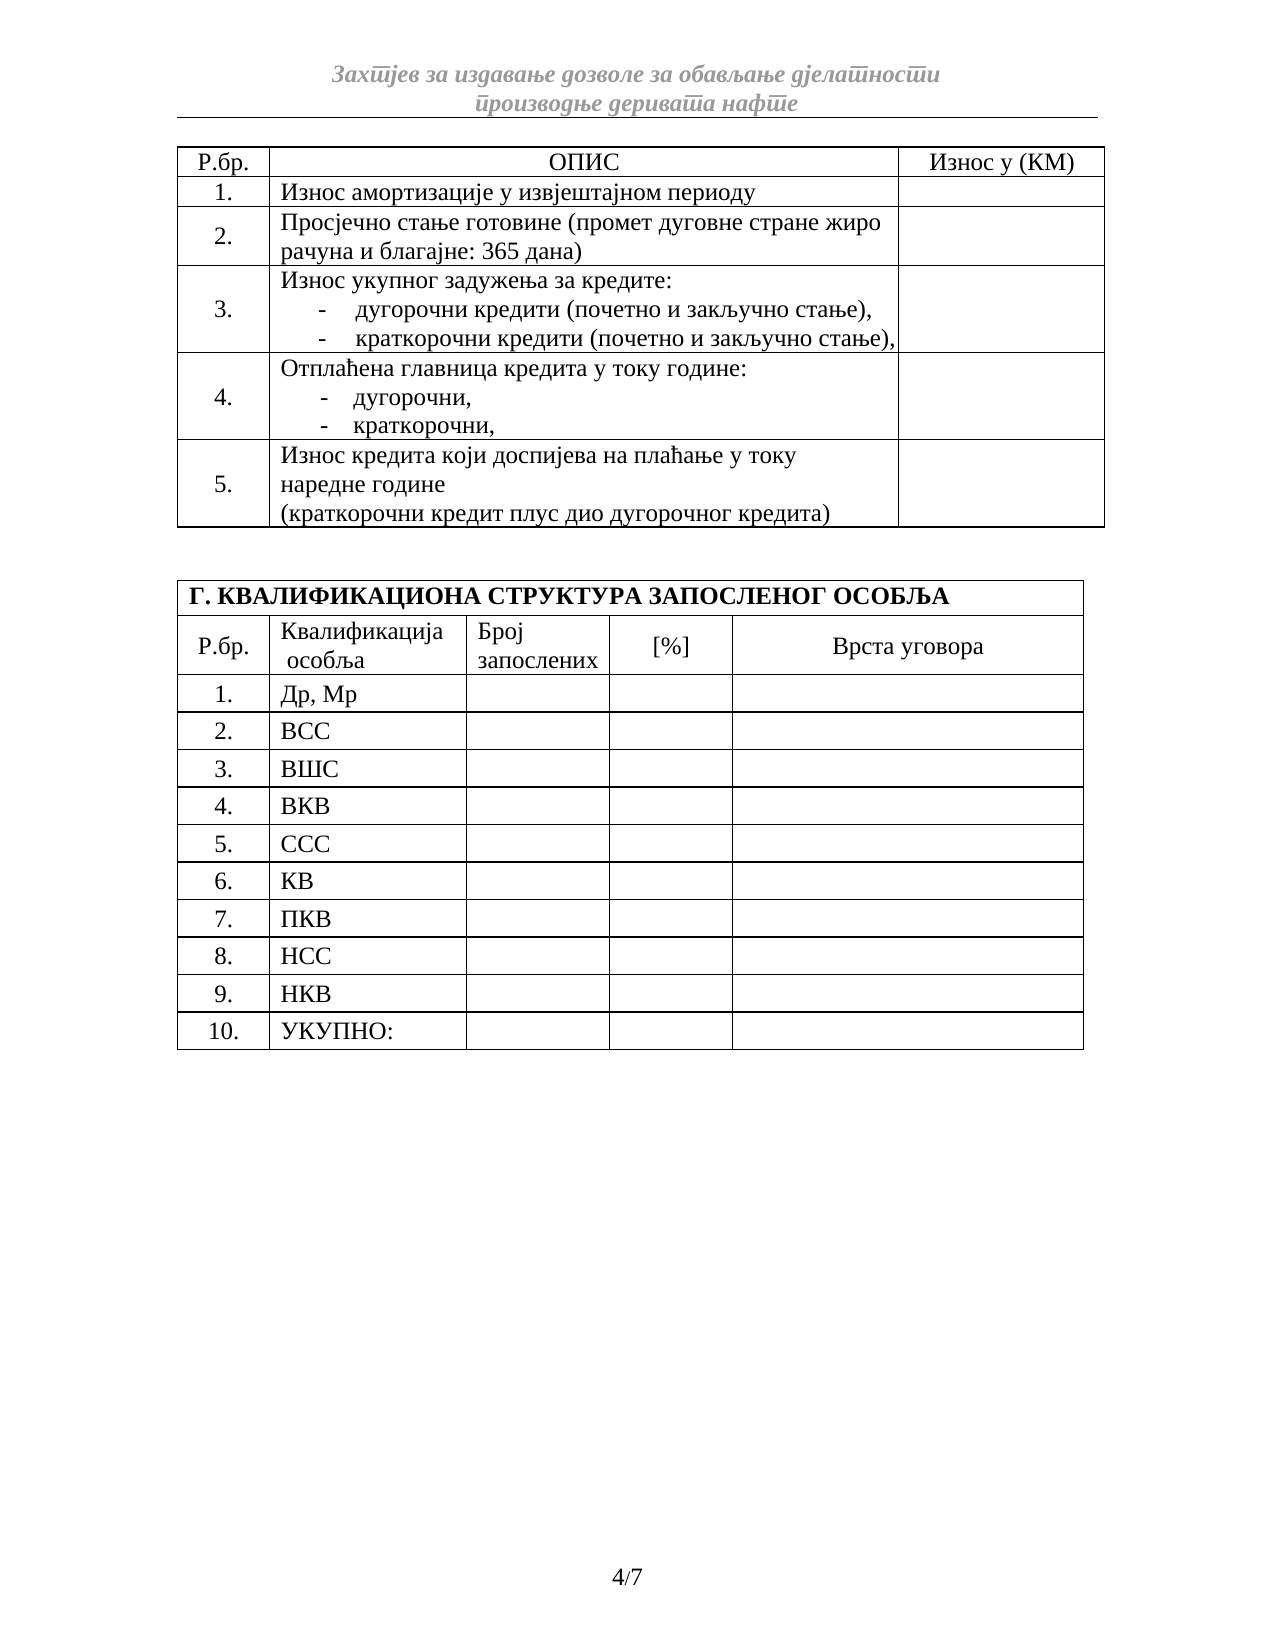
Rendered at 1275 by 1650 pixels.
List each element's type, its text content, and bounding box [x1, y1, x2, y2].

table_cell [733, 713, 1083, 749]
table_cell Р.бр. [178, 148, 269, 176]
table_cell 8. [178, 938, 269, 974]
table_cell [899, 440, 1104, 526]
table_cell 9. [178, 975, 269, 1011]
table_cell Износ у (КМ) [899, 148, 1104, 176]
table_cell НСС [270, 938, 466, 974]
table_cell [467, 975, 609, 1011]
table_cell [610, 675, 732, 711]
table_cell [610, 900, 732, 936]
table_cell [610, 713, 732, 749]
table_cell УКУПНО: [270, 1013, 466, 1049]
table_cell [733, 825, 1083, 861]
table_cell [467, 938, 609, 974]
table_cell 7. [178, 900, 269, 936]
table_cell [733, 750, 1083, 786]
table_cell 10. [178, 1013, 269, 1049]
table_cell [467, 825, 609, 861]
table_cell [899, 353, 1104, 439]
table_cell Просјечно стање готовине (промет дуговне стране жиро рачуна и благајне: 365 дана) [270, 207, 898, 264]
table_cell [610, 750, 732, 786]
table_cell 2. [178, 713, 269, 749]
table_cell 6. [178, 863, 269, 899]
table_header Г. КВАЛИФИКАЦИОНА СТРУКТУРА ЗАПОСЛЕНОГ ОСОБЉА [178, 581, 1083, 615]
table_cell [610, 863, 732, 899]
table_cell КВ [270, 863, 466, 899]
table_cell [610, 975, 732, 1011]
table_cell 1. [178, 675, 269, 711]
table_cell [467, 1013, 609, 1049]
table_cell [467, 713, 609, 749]
table_cell [733, 1013, 1083, 1049]
table_cell Врста уговора [733, 616, 1083, 674]
table_cell 4. [178, 353, 269, 439]
table_cell Износ укупног задужења за кредите: дугорочни кредити (почетно и закључно стање), краткорочни кредити (почетно и закључно стање), [270, 266, 898, 352]
table_cell [733, 975, 1083, 1011]
table_cell 2. [178, 207, 269, 264]
table_cell [610, 1013, 732, 1049]
table_cell [610, 938, 732, 974]
table_cell [899, 177, 1104, 206]
table_cell [467, 750, 609, 786]
table_cell Износ амортизације у извјештајном периоду [270, 177, 898, 206]
table_cell [899, 266, 1104, 352]
table_cell [899, 207, 1104, 264]
table_cell 3. [178, 266, 269, 352]
table_cell [467, 675, 609, 711]
table_cell ВСС [270, 713, 466, 749]
table_cell [733, 863, 1083, 899]
table_cell 3. [178, 750, 269, 786]
table_cell Квалификација особља [270, 616, 466, 674]
table_cell [467, 900, 609, 936]
table_cell Отплаћена главница кредита у току године: - дугорочни, - краткорочни, [270, 353, 898, 439]
table_cell 4. [178, 788, 269, 824]
table_cell [%] [610, 616, 732, 674]
table_cell Р.бр. [178, 616, 269, 674]
table_cell Број запослених [467, 616, 609, 674]
table_cell [467, 788, 609, 824]
table_cell 5. [178, 825, 269, 861]
table_cell [733, 788, 1083, 824]
table_cell НКВ [270, 975, 466, 1011]
table_cell Износ кредита који доспијева на плаћање у току наредне године (краткорочни кредит плус дио дугорочног кредита) [270, 440, 898, 526]
table_cell [733, 675, 1083, 711]
table_cell 5. [178, 440, 269, 526]
table_cell [610, 825, 732, 861]
table_cell [733, 938, 1083, 974]
table_cell 1. [178, 177, 269, 206]
table_cell [467, 863, 609, 899]
table_cell [610, 788, 732, 824]
table_cell ВКВ [270, 788, 466, 824]
table_cell ВШС [270, 750, 466, 786]
table_cell ССС [270, 825, 466, 861]
table_cell ОПИС [270, 148, 898, 176]
table_cell [733, 900, 1083, 936]
table_cell ПКВ [270, 900, 466, 936]
table_cell Др, Мр [270, 675, 466, 711]
